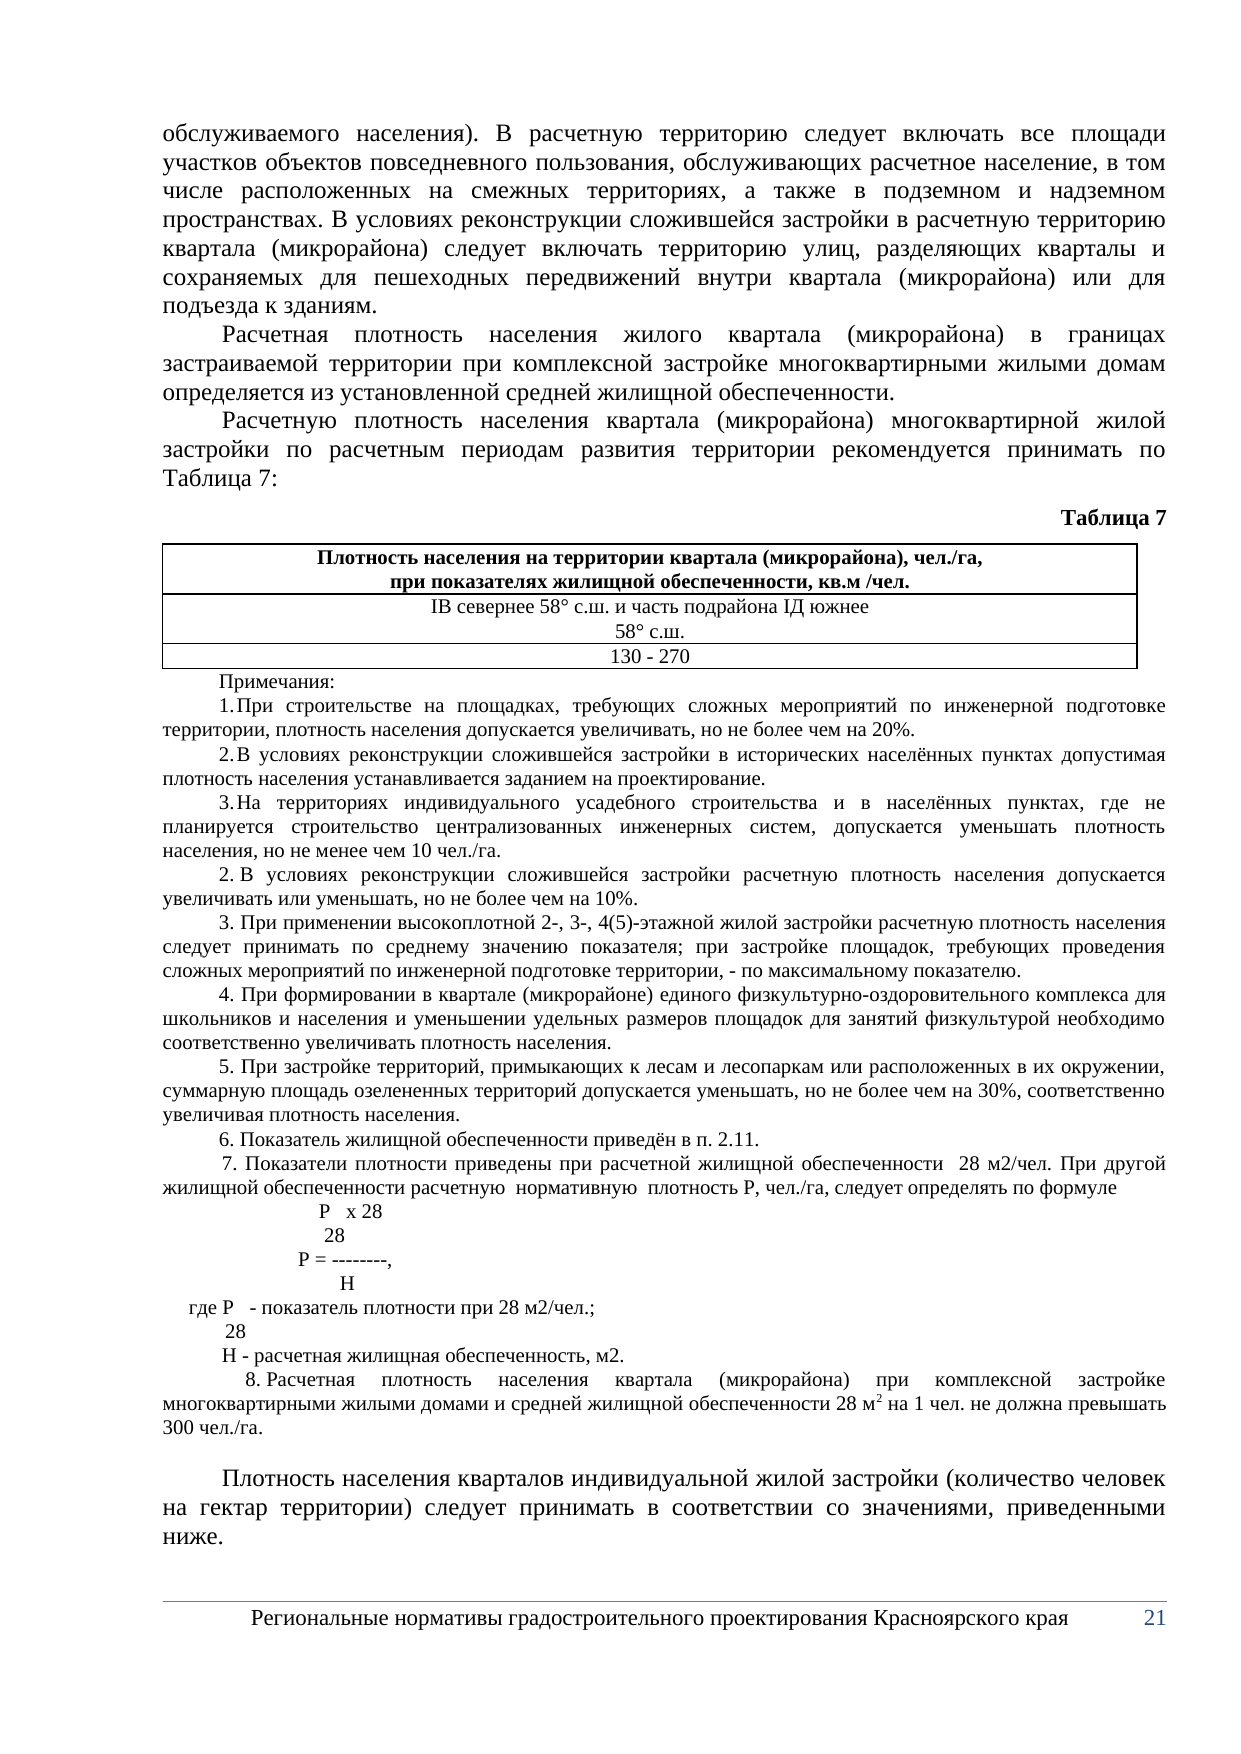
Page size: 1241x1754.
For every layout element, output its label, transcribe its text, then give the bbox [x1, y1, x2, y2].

text Расчетная плотность населения жилого квартала (микрорайона) в границах застраиваемой территории при комплексной застройке многоквартирными жилыми домам определяется из установленной средней жилищной обеспеченности. [162, 319, 1167, 406]
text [162, 118, 1167, 319]
text Примечания: [162, 669, 1167, 693]
text 28 [162, 1223, 1167, 1247]
list В условиях реконструкции сложившейся застройки в исторических населённых пунктах допустимая плотность населения устанавливается заданием на проектирование. [162, 741, 1167, 789]
table_cell IВ севернее 58° с.ш. и часть подрайона IД южнее 58° с.ш. [163, 595, 1136, 643]
text Н [162, 1271, 1167, 1295]
text где Р - показатель плотности при 28 м2/чел.; [162, 1295, 1167, 1319]
text 2. В условиях реконструкции сложившейся застройки расчетную плотность населения допускается увеличивать или уменьшать, но не более чем на 10%. [162, 862, 1167, 910]
text Р = --------, [162, 1247, 1167, 1271]
text 6. Показатель жилищной обеспеченности приведён в п. 2.11. [162, 1126, 1167, 1151]
text Н - расчетная жилищная обеспеченность, м2. [162, 1343, 1167, 1367]
text 8. Расчетная плотность населения квартала (микрорайона) при комплексной застройке многоквартирными жилыми домами и средней жилищной обеспеченности 28 м2 на 1 чел. не должна превышать 300 чел./га. [162, 1367, 1167, 1439]
text Плотность населения кварталов индивидуальной жилой застройки (количество человек на гектар территории) следует принимать в соответствии со значениями, приведенными ниже. [162, 1463, 1167, 1549]
text Р х 28 [162, 1199, 1167, 1223]
text 3. При применении высокоплотной 2-, 3-, 4(5)-этажной жилой застройки расчетную плотность населения следует принимать по среднему значению показателя; при застройке площадок, требующих проведения сложных мероприятий по инженерной подготовке территории, - по максимальному показателю. [162, 910, 1167, 982]
text 4. При формировании в квартале (микрорайоне) единого физкультурно-оздоровительного комплекса для школьников и населения и уменьшении удельных размеров площадок для занятий физкультурой необходимо соответственно увеличивать плотность населения. [162, 982, 1167, 1054]
list На территориях индивидуального усадебного строительства и в населённых пунктах, где не планируется строительство централизованных инженерных систем, допускается уменьшать плотность населения, но не менее чем 10 чел./га. [162, 789, 1167, 862]
text 5. При застройке территорий, примыкающих к лесам и лесопаркам или расположенных в их окружении, суммарную площадь озелененных территорий допускается уменьшать, но не более чем на 30%, соответственно увеличивая плотность населения. [162, 1054, 1167, 1126]
text 28 [162, 1319, 1167, 1343]
table_header Плотность населения на территории квартала (микрорайона), чел./га, при показателях жилищной обеспеченности, кв.м /чел. [163, 545, 1136, 593]
list При строительстве на площадках, требующих сложных мероприятий по инженерной подготовке территории, плотность населения допускается увеличивать, но не более чем на 20%. [162, 693, 1167, 741]
text 7. Показатели плотности приведены при расчетной жилищной обеспеченности 28 м2/чел. При другой жилищной обеспеченности расчетную нормативную плотность Р, чел./га, следует определять по формуле [162, 1151, 1167, 1199]
table_cell 130 - 270 [163, 644, 1136, 668]
